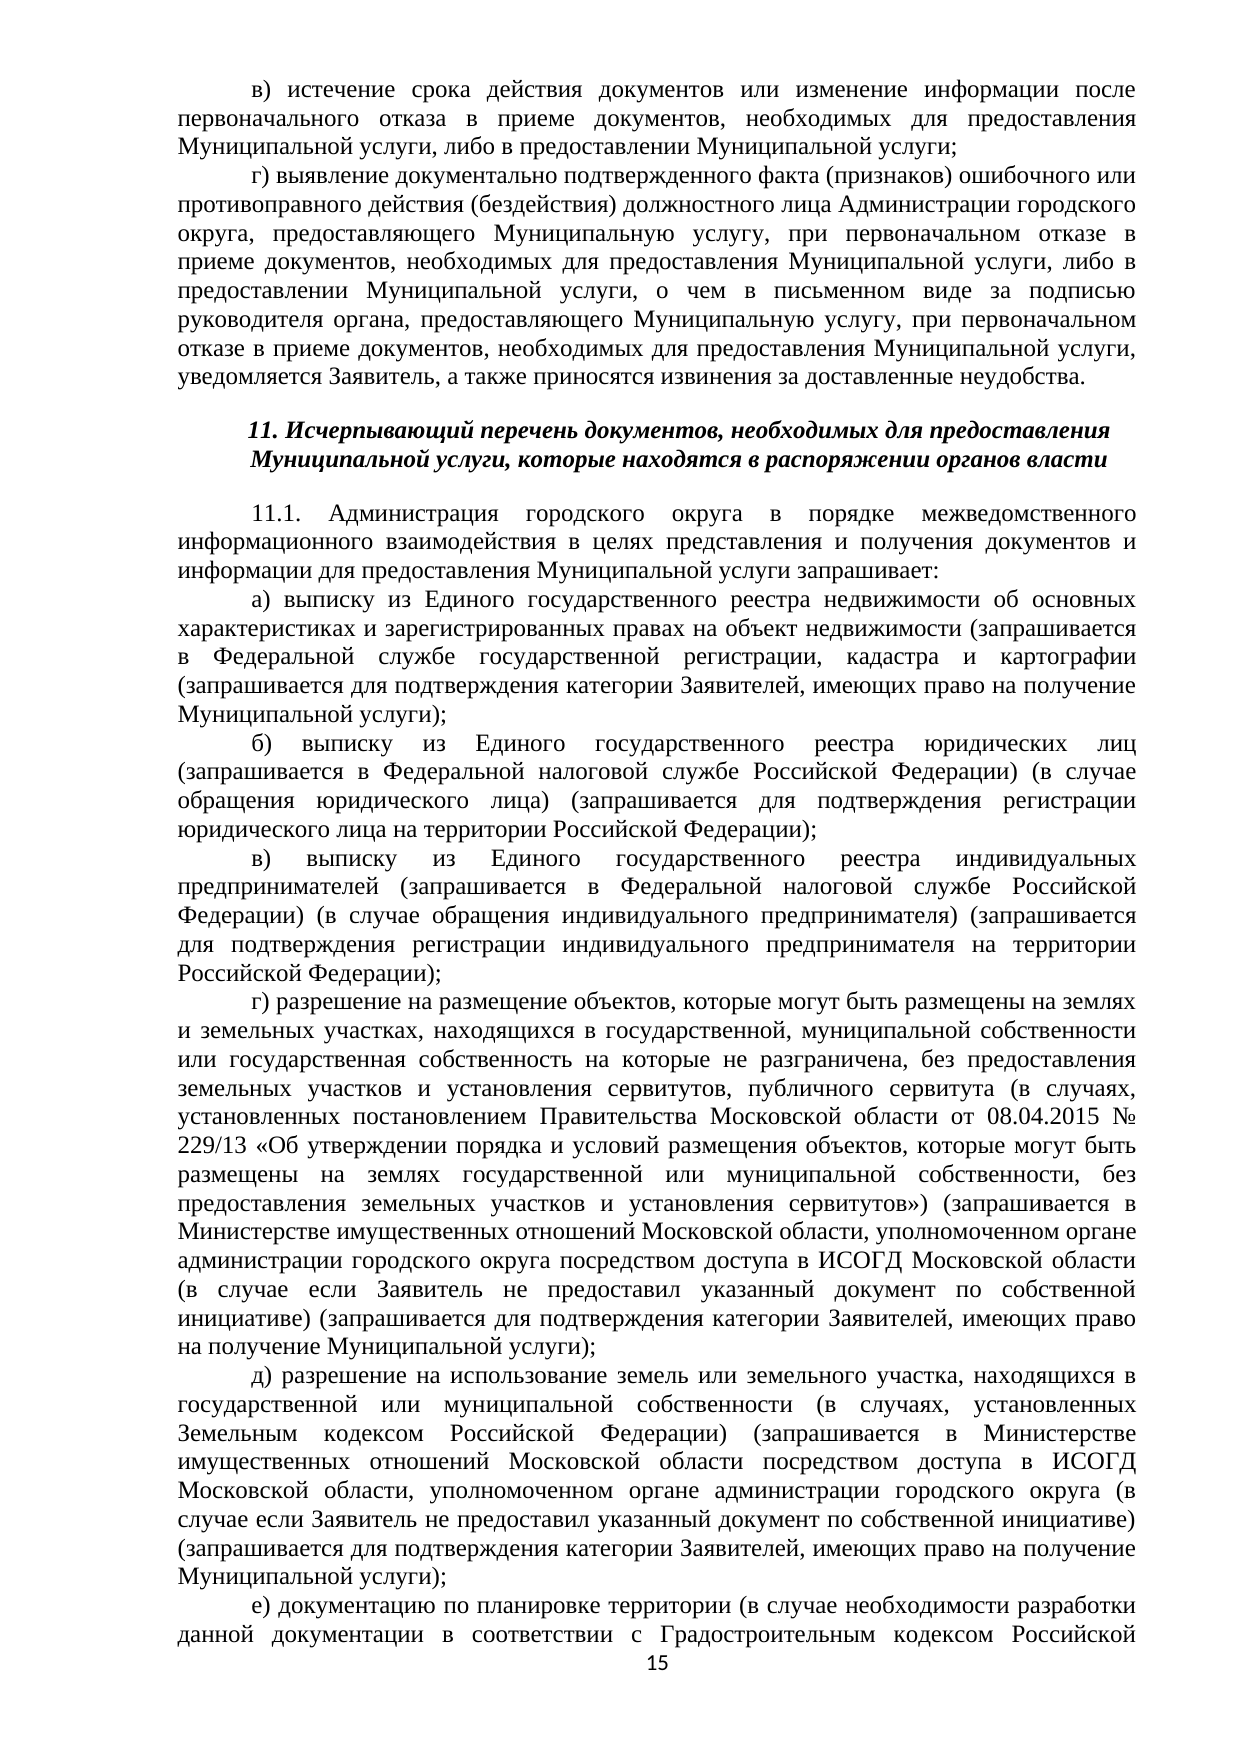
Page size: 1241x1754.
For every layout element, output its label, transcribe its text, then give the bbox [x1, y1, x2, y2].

list д) разрешение на использование земель или земельного участка, находящихся в государственной или муниципальной собственности (в случаях, установленных Земельным кодексом Российской Федерации) (запрашивается в Министерстве имущественных отношений Московской области посредством доступа в ИСОГД Московской области, уполномоченном органе администрации городского округа (в случае если Заявитель не предоставил указанный документ по собственной инициативе) (запрашивается для подтверждения категории Заявителей, имеющих право на получение Муниципальной услуги); [177, 1360, 1137, 1590]
text б) выписку из Единого государственного реестра юридических лиц (запрашивается в Федеральной налоговой службе Российской Федерации) (в случае обращения юридического лица) (запрашивается для подтверждения регистрации юридического лица на территории Российской Федерации); [177, 728, 1137, 843]
list а) выписку из Единого государственного реестра недвижимости об основных характеристиках и зарегистрированных правах на объект недвижимости (запрашивается в Федеральной службе государственной регистрации, кадастра и картографии (запрашивается для подтверждения категории Заявителей, имеющих право на получение Муниципальной услуги); [177, 584, 1137, 728]
text 11. Исчерпывающий перечень документов, необходимых для предоставления Муниципальной услуги, которые находятся в распоряжении органов власти [221, 415, 1137, 473]
text в) выписку из Единого государственного реестра индивидуальных предпринимателей (запрашивается в Федеральной налоговой службе Российской Федерации) (в случае обращения индивидуального предпринимателя) (запрашивается для подтверждения регистрации индивидуального предпринимателя на территории Российской Федерации); [177, 843, 1137, 986]
list 11.1. Администрация городского округа в порядке межведомственного информационного взаимодействия в целях представления и получения документов и информации для предоставления Муниципальной услуги запрашивает: [177, 498, 1137, 584]
text в) истечение срока действия документов или изменение информации после первоначального отказа в приеме документов, необходимых для предоставления Муниципальной услуги, либо в предоставлении Муниципальной услуги; [177, 74, 1137, 160]
list г) разрешение на размещение объектов, которые могут быть размещены на землях и земельных участках, находящихся в государственной, муниципальной собственности или государственная собственность на которые не разграничена, без предоставления земельных участков и установления сервитутов, публичного сервитута (в случаях, установленных постановлением Правительства Московской области от 08.04.2015 № 229/13 «Об утверждении порядка и условий размещения объектов, которые могут быть размещены на землях государственной или муниципальной собственности, без предоставления земельных участков и установления сервитутов») (запрашивается в Министерстве имущественных отношений Московской области, уполномоченном органе администрации городского округа посредством доступа в ИСОГД Московской области (в случае если Заявитель не предоставил указанный документ по собственной инициативе) (запрашивается для подтверждения категории Заявителей, имеющих право на получение Муниципальной услуги); [177, 986, 1137, 1360]
text г) выявление документально подтвержденного факта (признаков) ошибочного или противоправного действия (бездействия) должностного лица Администрации городского округа, предоставляющего Муниципальную услугу, при первоначальном отказе в приеме документов, необходимых для предоставления Муниципальной услуги, либо в предоставлении Муниципальной услуги, о чем в письменном виде за подписью руководителя органа, предоставляющего Муниципальную услугу, при первоначальном отказе в приеме документов, необходимых для предоставления Муниципальной услуги, уведомляется Заявитель, а также приносятся извинения за доставленные неудобства. [177, 160, 1137, 390]
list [177, 1590, 1137, 1648]
